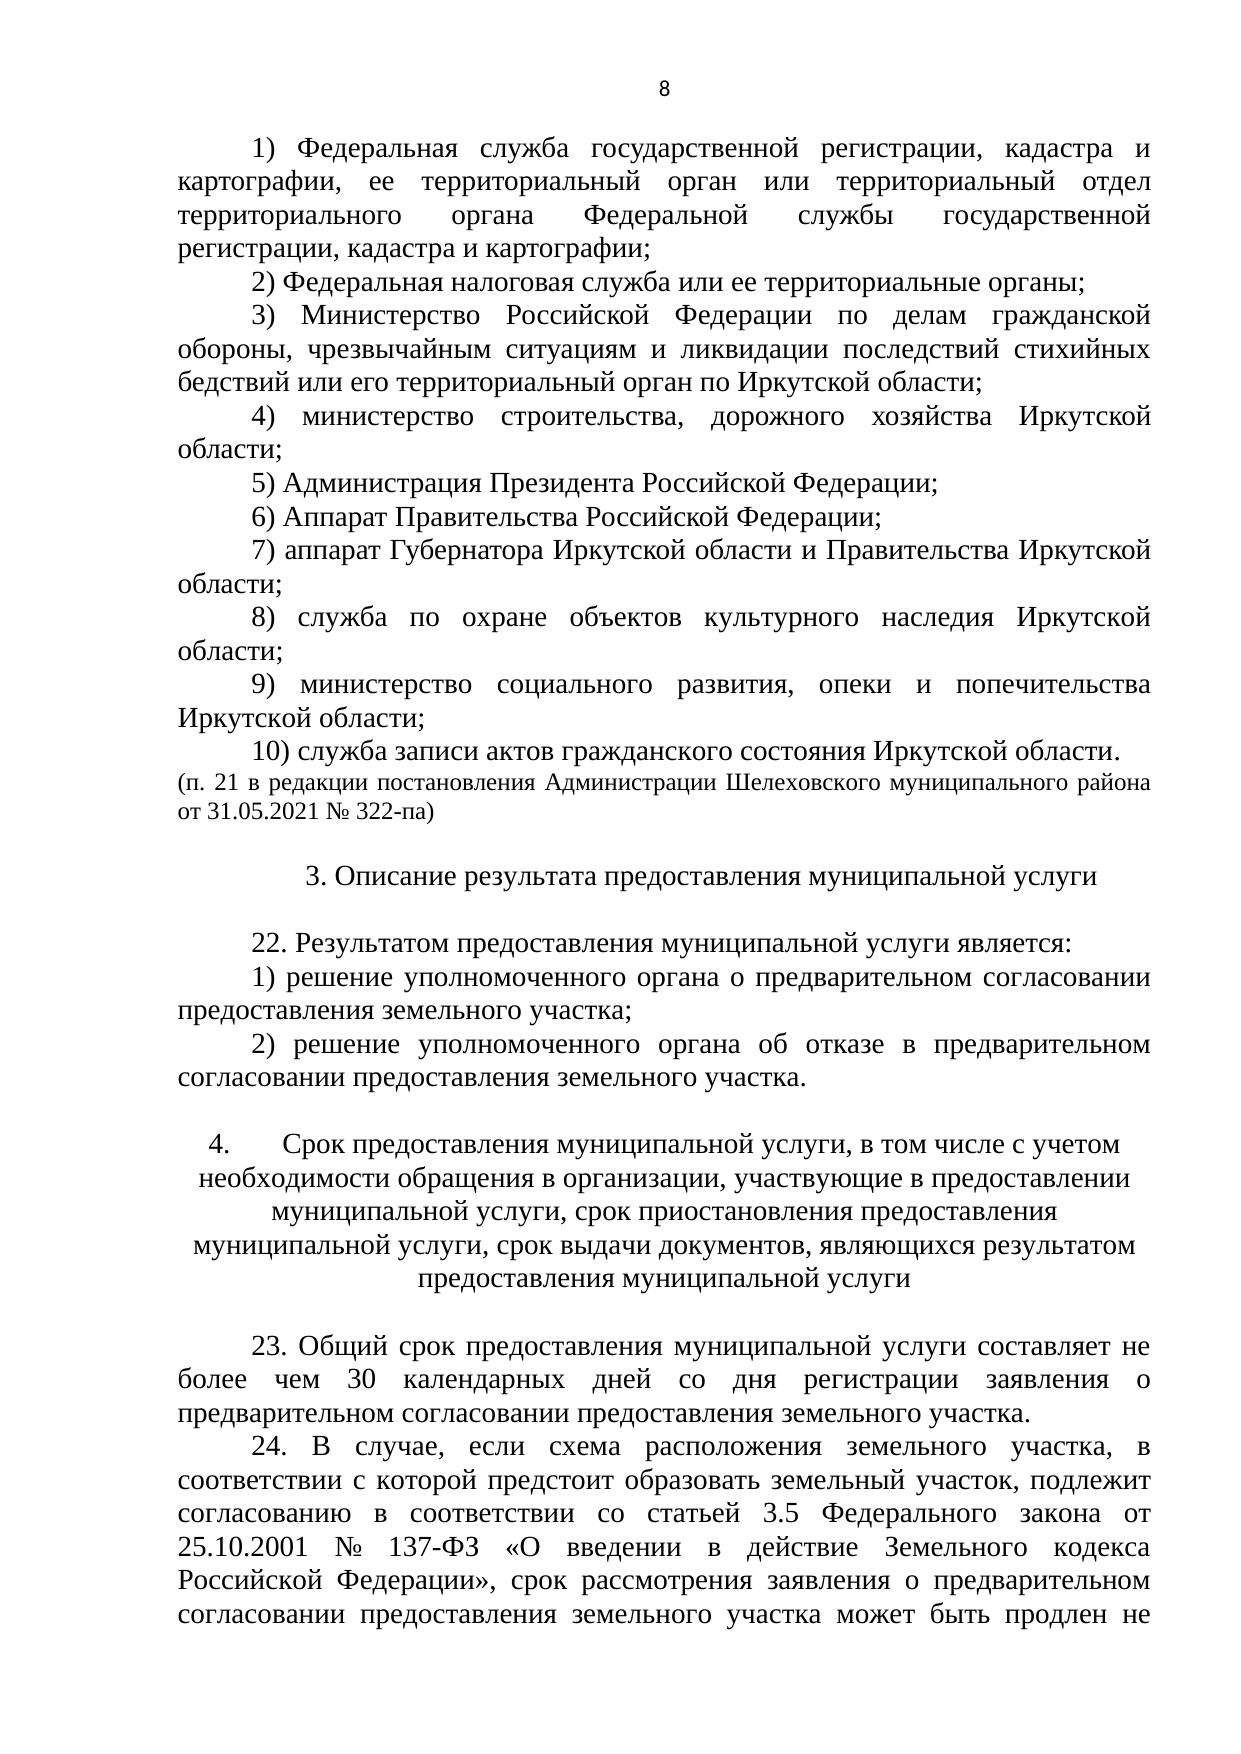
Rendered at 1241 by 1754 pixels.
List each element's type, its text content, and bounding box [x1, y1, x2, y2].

text 9) министерство социального развития, опеки и попечительства Иркутской области; [177, 666, 1152, 733]
list 3. Описание результата предоставления муниципальной услуги [177, 858, 1152, 892]
text 4) министерство строительства, дорожного хозяйства Иркутской области; [177, 398, 1152, 465]
text 2) Федеральная налоговая служба или ее территориальные органы; [177, 264, 1152, 297]
list 2) решение уполномоченного органа об отказе в предварительном согласовании предоставления земельного участка. [177, 1026, 1152, 1093]
text 7) аппарат Губернатора Иркутской области и Правительства Иркутской области; [177, 532, 1152, 599]
list 1) решение уполномоченного органа о предварительном согласовании предоставления земельного участка; [177, 959, 1152, 1026]
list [177, 1428, 1152, 1629]
text (п. 21 в редакции постановления Администрации Шелеховского муниципального района от 31.05.2021 № 322-па) [177, 767, 1152, 824]
text 3) Министерство Российской Федерации по делам гражданской обороны, чрезвычайным ситуациям и ликвидации последствий стихийных бедствий или его территориальный орган по Иркутской области; [177, 297, 1152, 398]
list 10) служба записи актов гражданского состояния Иркутской области. [177, 733, 1152, 767]
list Срок предоставления муниципальной услуги, в том числе с учетом необходимости обращения в организации, участвующие в предоставлении муниципальной услуги, срок приостановления предоставления муниципальной услуги, срок выдачи документов, являющихся результатом предоставления муниципальной услуги [177, 1126, 1152, 1294]
text 8) служба по охране объектов культурного наследия Иркутской области; [177, 599, 1152, 666]
list 22. Результатом предоставления муниципальной услуги является: [177, 925, 1152, 959]
text 5) Администрация Президента Российской Федерации; [177, 465, 1152, 499]
list 23. Общий срок предоставления муниципальной услуги составляет не более чем 30 календарных дней со дня регистрации заявления о предварительном согласовании предоставления земельного участка. [177, 1328, 1152, 1428]
text 1) Федеральная служба государственной регистрации, кадастра и картографии, ее территориальный орган или территориальный отдел территориального органа Федеральной службы государственной регистрации, кадастра и картографии; [177, 130, 1152, 264]
text 6) Аппарат Правительства Российской Федерации; [177, 499, 1152, 532]
